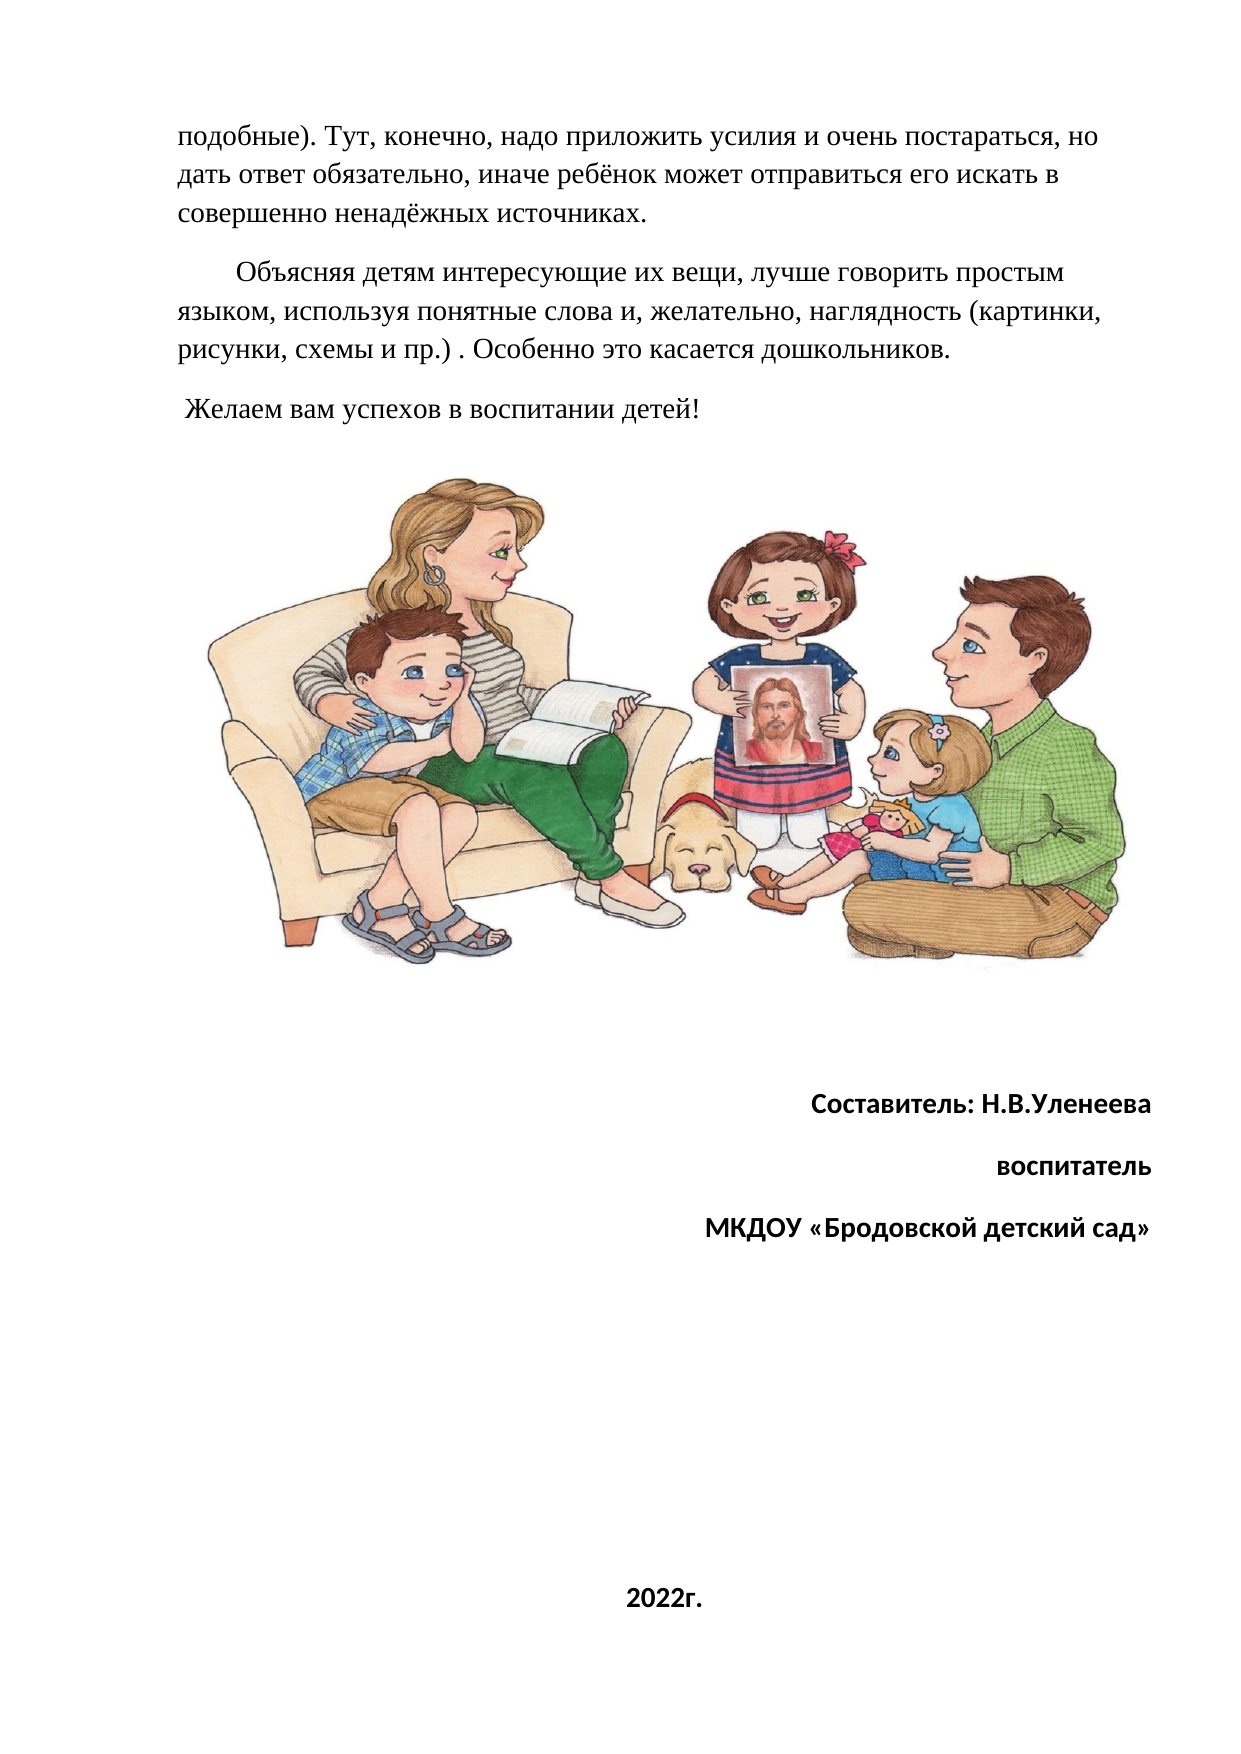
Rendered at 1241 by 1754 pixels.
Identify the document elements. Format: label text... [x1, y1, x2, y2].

text Объясняя детям интересующие их вещи, лучше говорить простым языком, используя понятные слова и, желательно, наглядность (картинки, рисунки, схемы и пр.) . Особенно это касается дошкольников. [177, 254, 1152, 365]
text МКДОУ «Бродовской детский сад» [177, 1209, 1152, 1244]
text Составитель: Н.В.Уленеева [177, 1085, 1152, 1121]
picture [177, 450, 1152, 999]
text Желаем вам успехов в воспитании детей! [177, 391, 1152, 424]
text 2022г. [177, 1579, 1152, 1615]
text воспитатель [177, 1147, 1152, 1183]
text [177, 118, 1152, 229]
